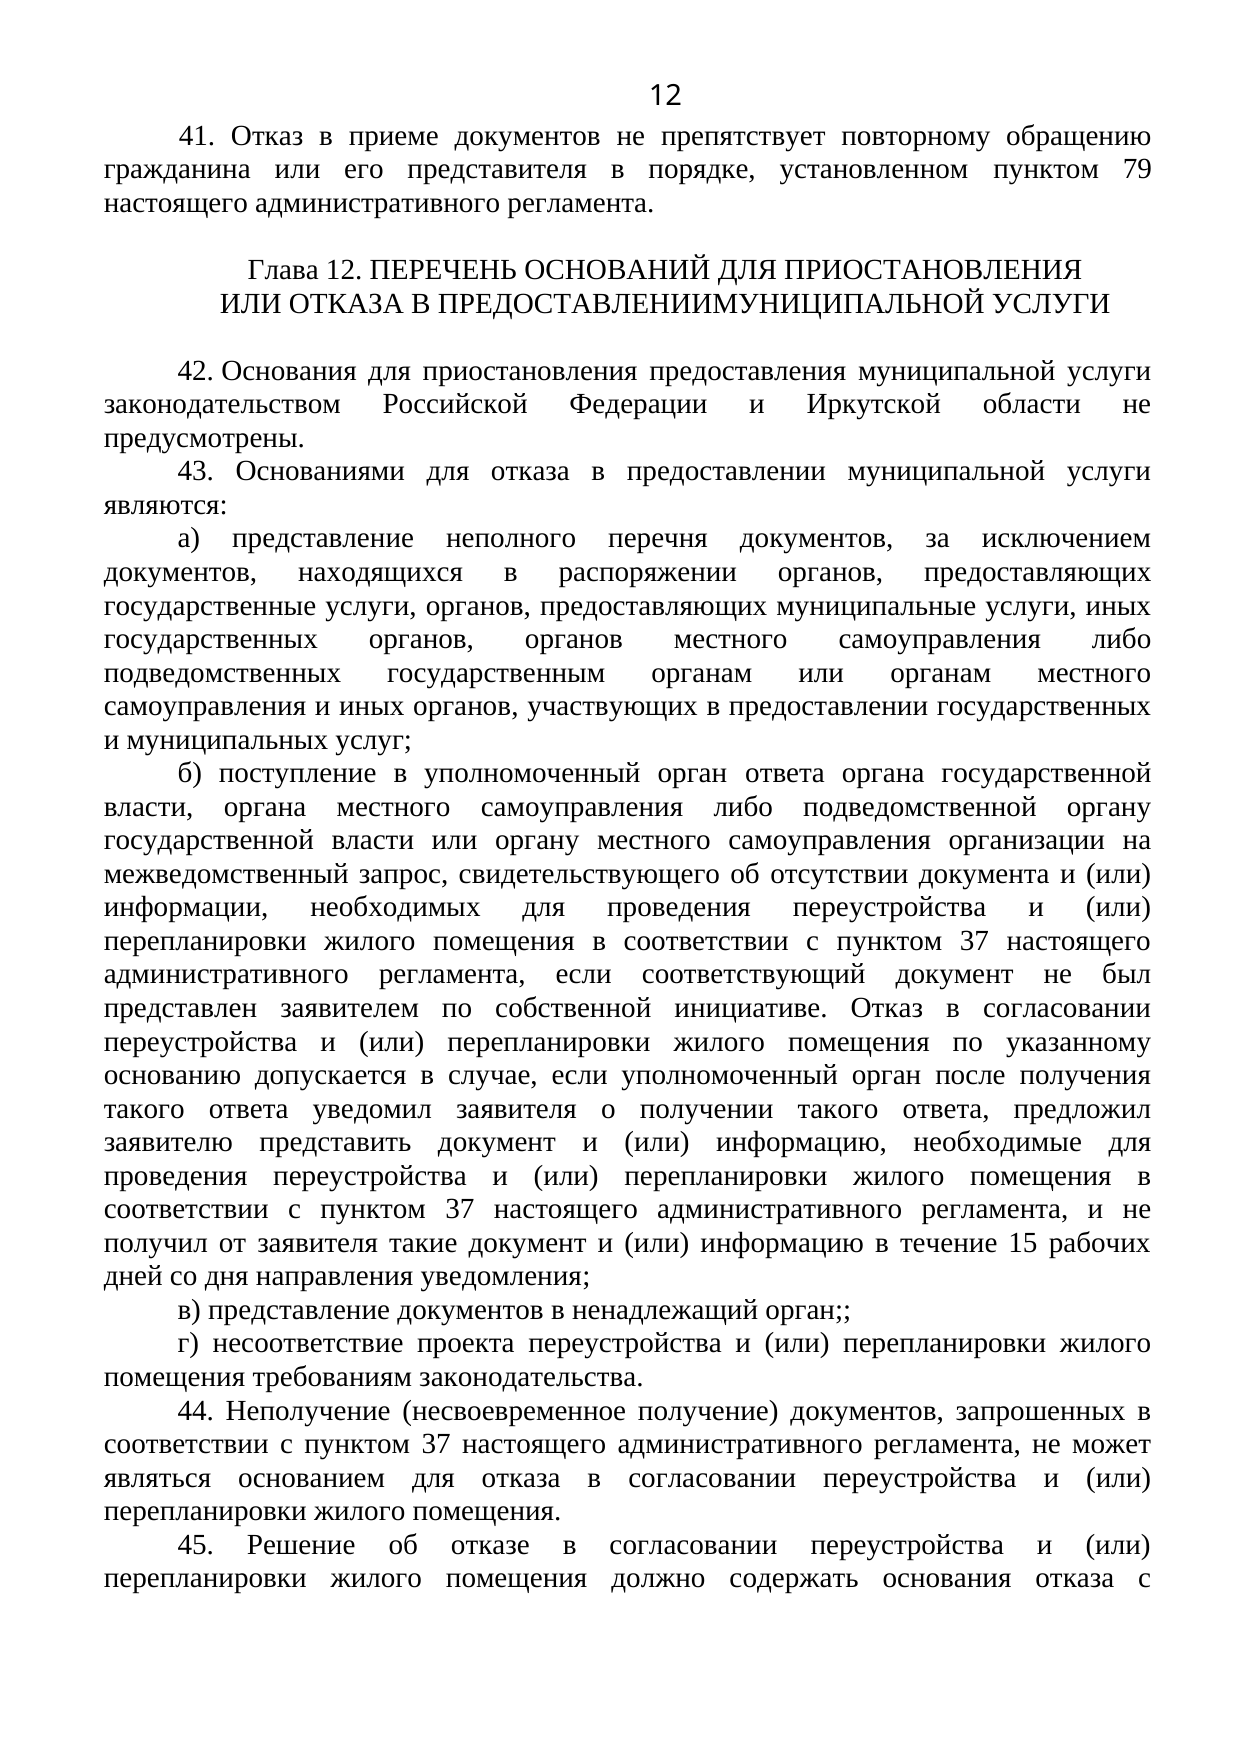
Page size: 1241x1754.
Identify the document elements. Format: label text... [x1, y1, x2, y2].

text а) представление неполного перечня документов, за исключением документов, находящихся в распоряжении органов, предоставляющих государственные услуги, органов, предоставляющих муниципальные услуги, иных государственных органов, органов местного самоуправления либо подведомственных государственным органам или органам местного самоуправления и иных органов, участвующих в предоставлении государственных и муниципальных услуг; [103, 521, 1152, 755]
text Глава 12. ПЕРЕЧЕНЬ ОСНОВАНИЙ ДЛЯ ПРИОСТАНОВЛЕНИЯ [103, 252, 1152, 286]
text 42. Основания для приостановления предоставления муниципальной услуги законодательством Российской Федерации и Иркутской области не предусмотрены. [103, 353, 1152, 453]
text 43. Основаниями для отказа в предоставлении муниципальной услуги являются: [103, 453, 1152, 521]
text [103, 1527, 1152, 1594]
text 44. Неполучение (несвоевременное получение) документов, запрошенных в соответствии с пунктом 37 настоящего административного регламента, не может являться основанием для отказа в согласовании переустройства и (или) перепланировки жилого помещения. [103, 1393, 1152, 1527]
text ИЛИ ОТКАЗА В ПРЕДОСТАВЛЕНИИМУНИЦИПАЛЬНОЙ УСЛУГИ [103, 286, 1152, 319]
text 41. Отказ в приеме документов не препятствует повторному обращению гражданина или его представителя в порядке, установленном пунктом 79 настоящего административного регламента. [103, 118, 1152, 219]
text в) представление документов в ненадлежащий орган;; [103, 1292, 1152, 1326]
text г) несоответствие проекта переустройства и (или) перепланировки жилого помещения требованиям законодательства. [103, 1326, 1152, 1393]
text б) поступление в уполномоченный орган ответа органа государственной власти, органа местного самоуправления либо подведомственной органу государственной власти или органу местного самоуправления организации на межведомственный запрос, свидетельствующего об отсутствии документа и (или) информации, необходимых для проведения переустройства и (или) перепланировки жилого помещения в соответствии с пунктом 37 настоящего административного регламента, если соответствующий документ не был представлен заявителем по собственной инициативе. Отказ в согласовании переустройства и (или) перепланировки жилого помещения по указанному основанию допускается в случае, если уполномоченный орган после получения такого ответа уведомил заявителя о получении такого ответа, предложил заявителю представить документ и (или) информацию, необходимые для проведения переустройства и (или) перепланировки жилого помещения в соответствии с пунктом 37 настоящего административного регламента, и не получил от заявителя такие документ и (или) информацию в течение 15 рабочих дней со дня направления уведомления; [103, 755, 1152, 1292]
